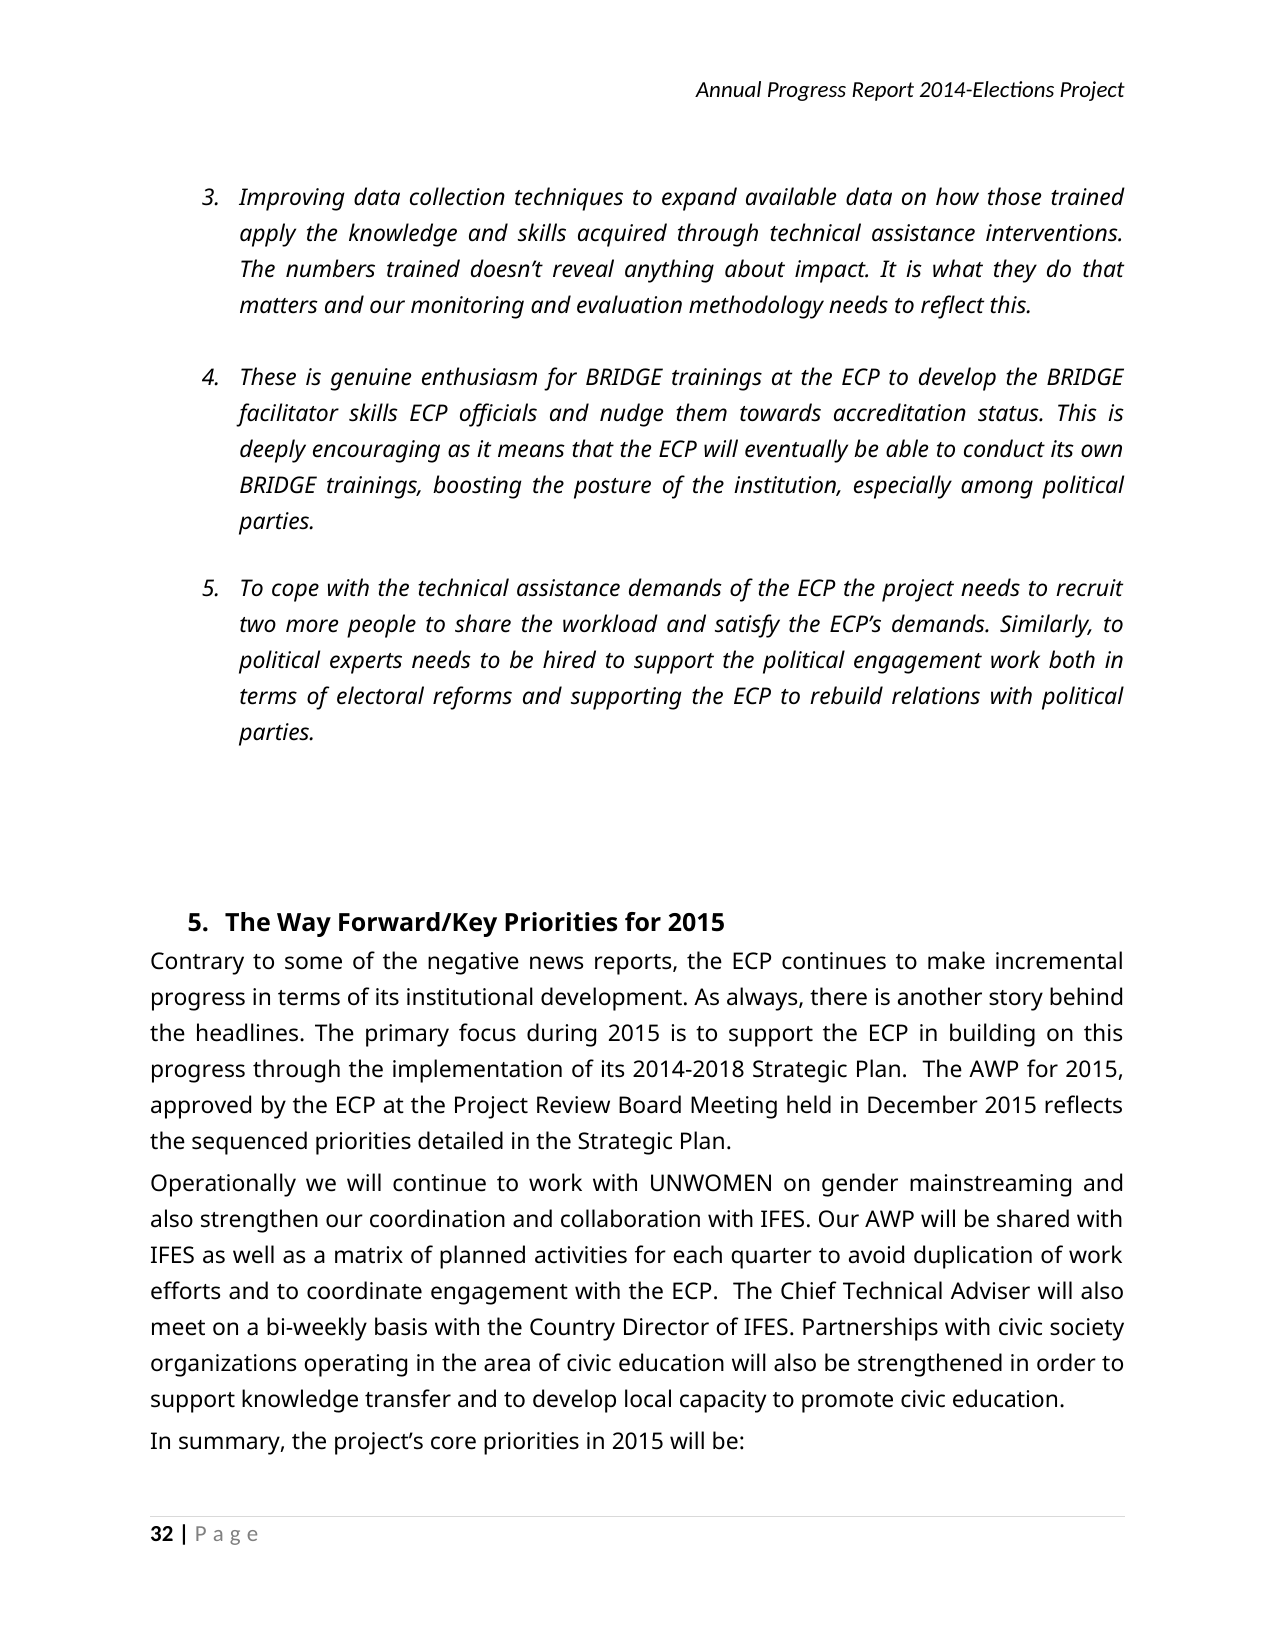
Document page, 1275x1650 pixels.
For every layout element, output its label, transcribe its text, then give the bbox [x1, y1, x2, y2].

text Operationally we will continue to work with UNWOMEN on gender mainstreaming and also strengthen our coordination and collaboration with IFES. Our AWP will be shared with IFES as well as a matrix of planned activities for each quarter to avoid duplication of work efforts and to coordinate engagement with the ECP. The Chief Technical Adviser will also meet on a bi-weekly basis with the Country Director of IFES. Partnerships with civic society organizations operating in the area of civic education will also be strengthened in order to support knowledge transfer and to develop local capacity to promote civic education. [150, 1167, 1125, 1414]
list These is genuine enthusiasm for BRIDGE trainings at the ECP to develop the BRIDGE facilitator skills ECP officials and nudge them towards accreditation status. This is deeply encouraging as it means that the ECP will eventually be able to conduct its own BRIDGE trainings, boosting the posture of the institution, especially among political parties. [202, 361, 1125, 536]
list Improving data collection techniques to expand available data on how those trained apply the knowledge and skills acquired through technical assistance interventions. The numbers trained doesn’t reveal anything about impact. It is what they do that matters and our monitoring and evaluation methodology needs to reflect this. [202, 181, 1125, 320]
list To cope with the technical assistance demands of the ECP the project needs to recruit two more people to share the workload and satisfy the ECP’s demands. Similarly, to political experts needs to be hired to support the political engagement work both in terms of electoral reforms and supporting the ECP to rebuild relations with political parties. [202, 572, 1125, 747]
list The Way Forward/Key Priorities for 2015 [187, 905, 1125, 939]
text In summary, the project’s core priorities in 2015 will be: [150, 1425, 1125, 1456]
text Contrary to some of the negative news reports, the ECP continues to make incremental progress in terms of its institutional development. As always, there is another story behind the headlines. The primary focus during 2015 is to support the ECP in building on this progress through the implementation of its 2014-2018 Strategic Plan. The AWP for 2015, approved by the ECP at the Project Review Board Meeting held in December 2015 reflects the sequenced priorities detailed in the Strategic Plan. [150, 945, 1125, 1156]
